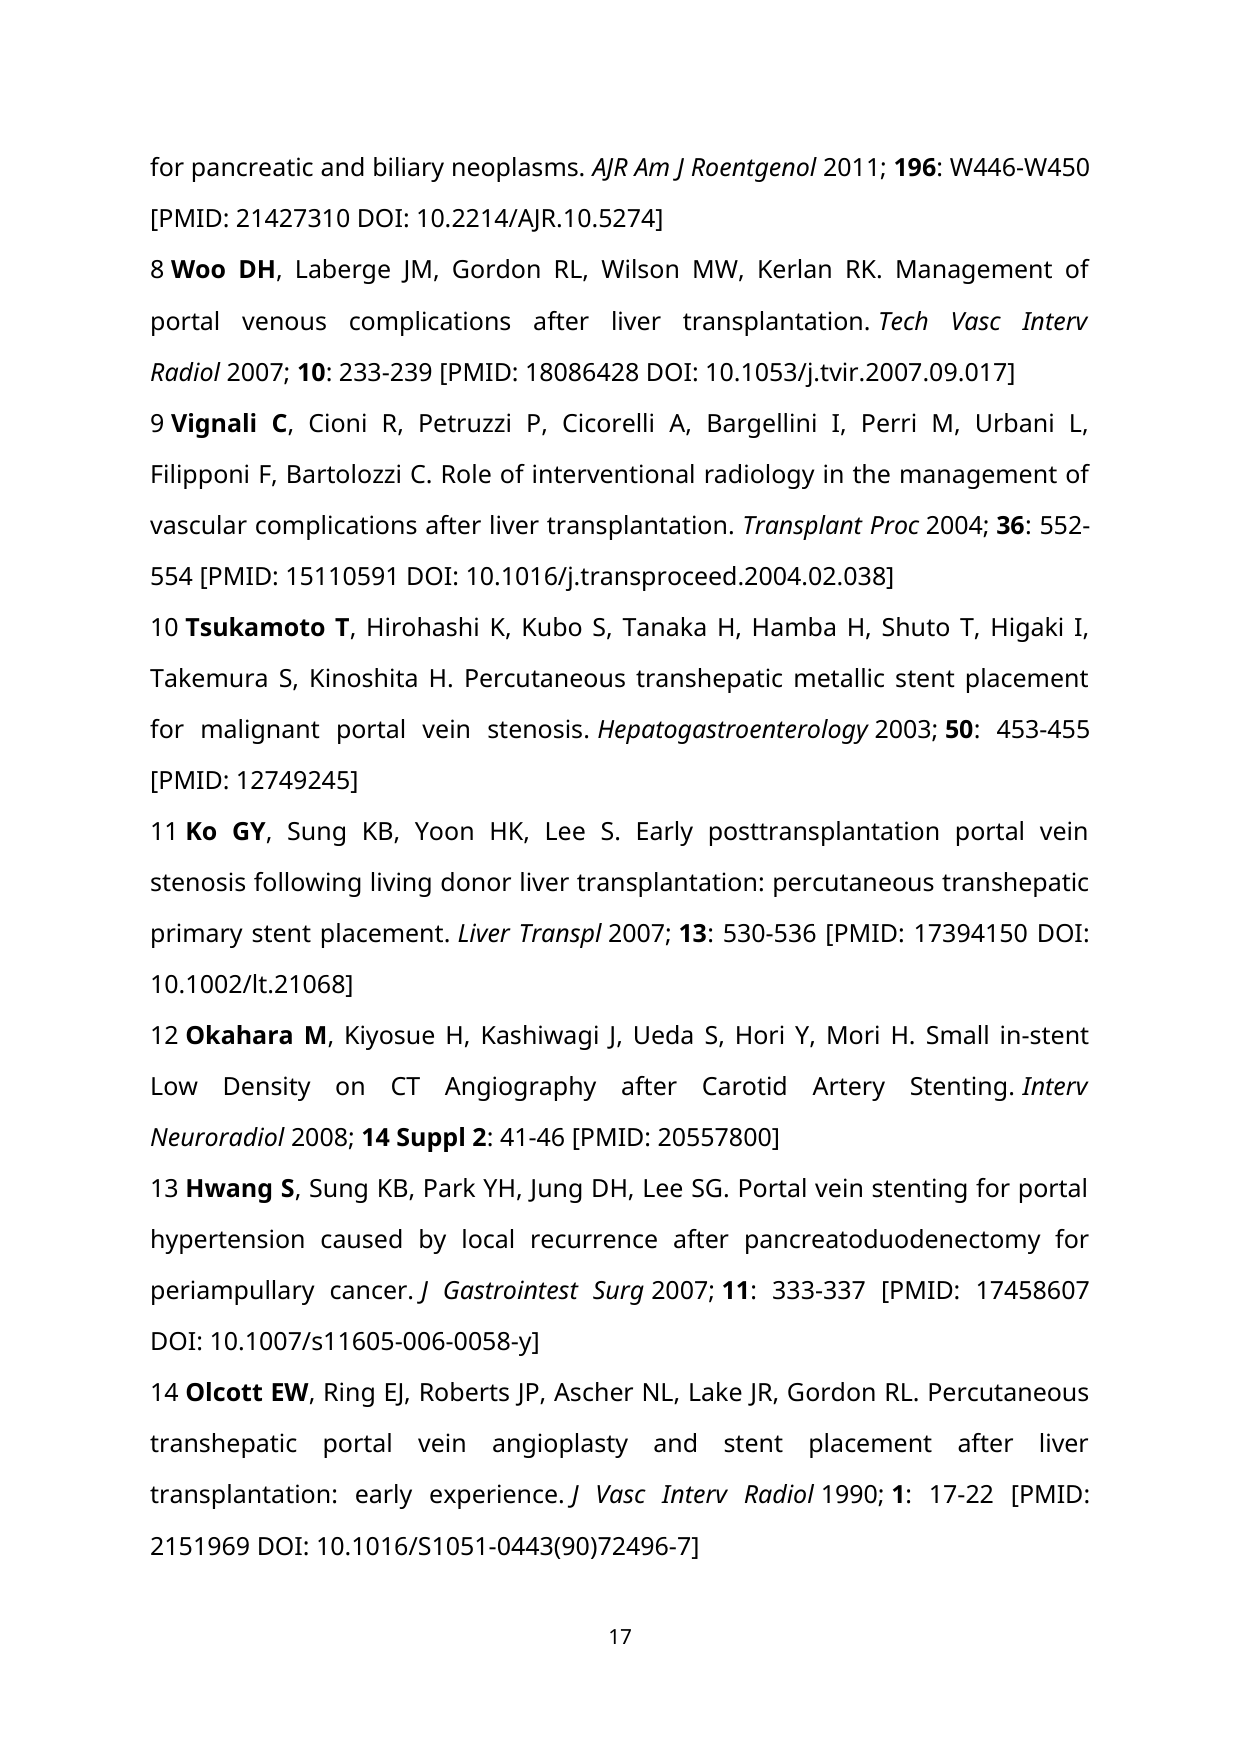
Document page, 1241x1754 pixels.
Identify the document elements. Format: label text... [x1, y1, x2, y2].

text 11 Ko GY, Sung KB, Yoon HK, Lee S. Early posttransplantation portal vein stenosis following living donor liver transplantation: percutaneous transhepatic primary stent placement. Liver Transpl 2007; 13: 530-536 [PMID: 17394150 DOI: 10.1002/lt.21068] [150, 813, 1090, 1001]
text 8 Woo DH, Laberge JM, Gordon RL, Wilson MW, Kerlan RK. Management of portal venous complications after liver transplantation. Tech Vasc Interv Radiol 2007; 10: 233-239 [PMID: 18086428 DOI: 10.1053/j.tvir.2007.09.017] [150, 252, 1090, 388]
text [150, 150, 1090, 235]
text 12 Okahara M, Kiyosue H, Kashiwagi J, Ueda S, Hori Y, Mori H. Small in-stent Low Density on CT Angiography after Carotid Artery Stenting. Interv Neuroradiol 2008; 14 Suppl 2: 41-46 [PMID: 20557800] [150, 1018, 1090, 1154]
text 9 Vignali C, Cioni R, Petruzzi P, Cicorelli A, Bargellini I, Perri M, Urbani L, Filipponi F, Bartolozzi C. Role of interventional radiology in the management of vascular complications after liver transplantation. Transplant Proc 2004; 36: 552-554 [PMID: 15110591 DOI: 10.1016/j.transproceed.2004.02.038] [150, 405, 1090, 592]
text 14 Olcott EW, Ring EJ, Roberts JP, Ascher NL, Lake JR, Gordon RL. Percutaneous transhepatic portal vein angioplasty and stent placement after liver transplantation: early experience. J Vasc Interv Radiol 1990; 1: 17-22 [PMID: 2151969 DOI: 10.1016/S1051-0443(90)72496-7] [150, 1375, 1090, 1562]
text 10 Tsukamoto T, Hirohashi K, Kubo S, Tanaka H, Hamba H, Shuto T, Higaki I, Takemura S, Kinoshita H. Percutaneous transhepatic metallic stent placement for malignant portal vein stenosis. Hepatogastroenterology 2003; 50: 453-455 [PMID: 12749245] [150, 609, 1090, 797]
text 13 Hwang S, Sung KB, Park YH, Jung DH, Lee SG. Portal vein stenting for portal hypertension caused by local recurrence after pancreatoduodenectomy for periampullary cancer. J Gastrointest Surg 2007; 11: 333-337 [PMID: 17458607 DOI: 10.1007/s11605-006-0058-y] [150, 1171, 1090, 1358]
